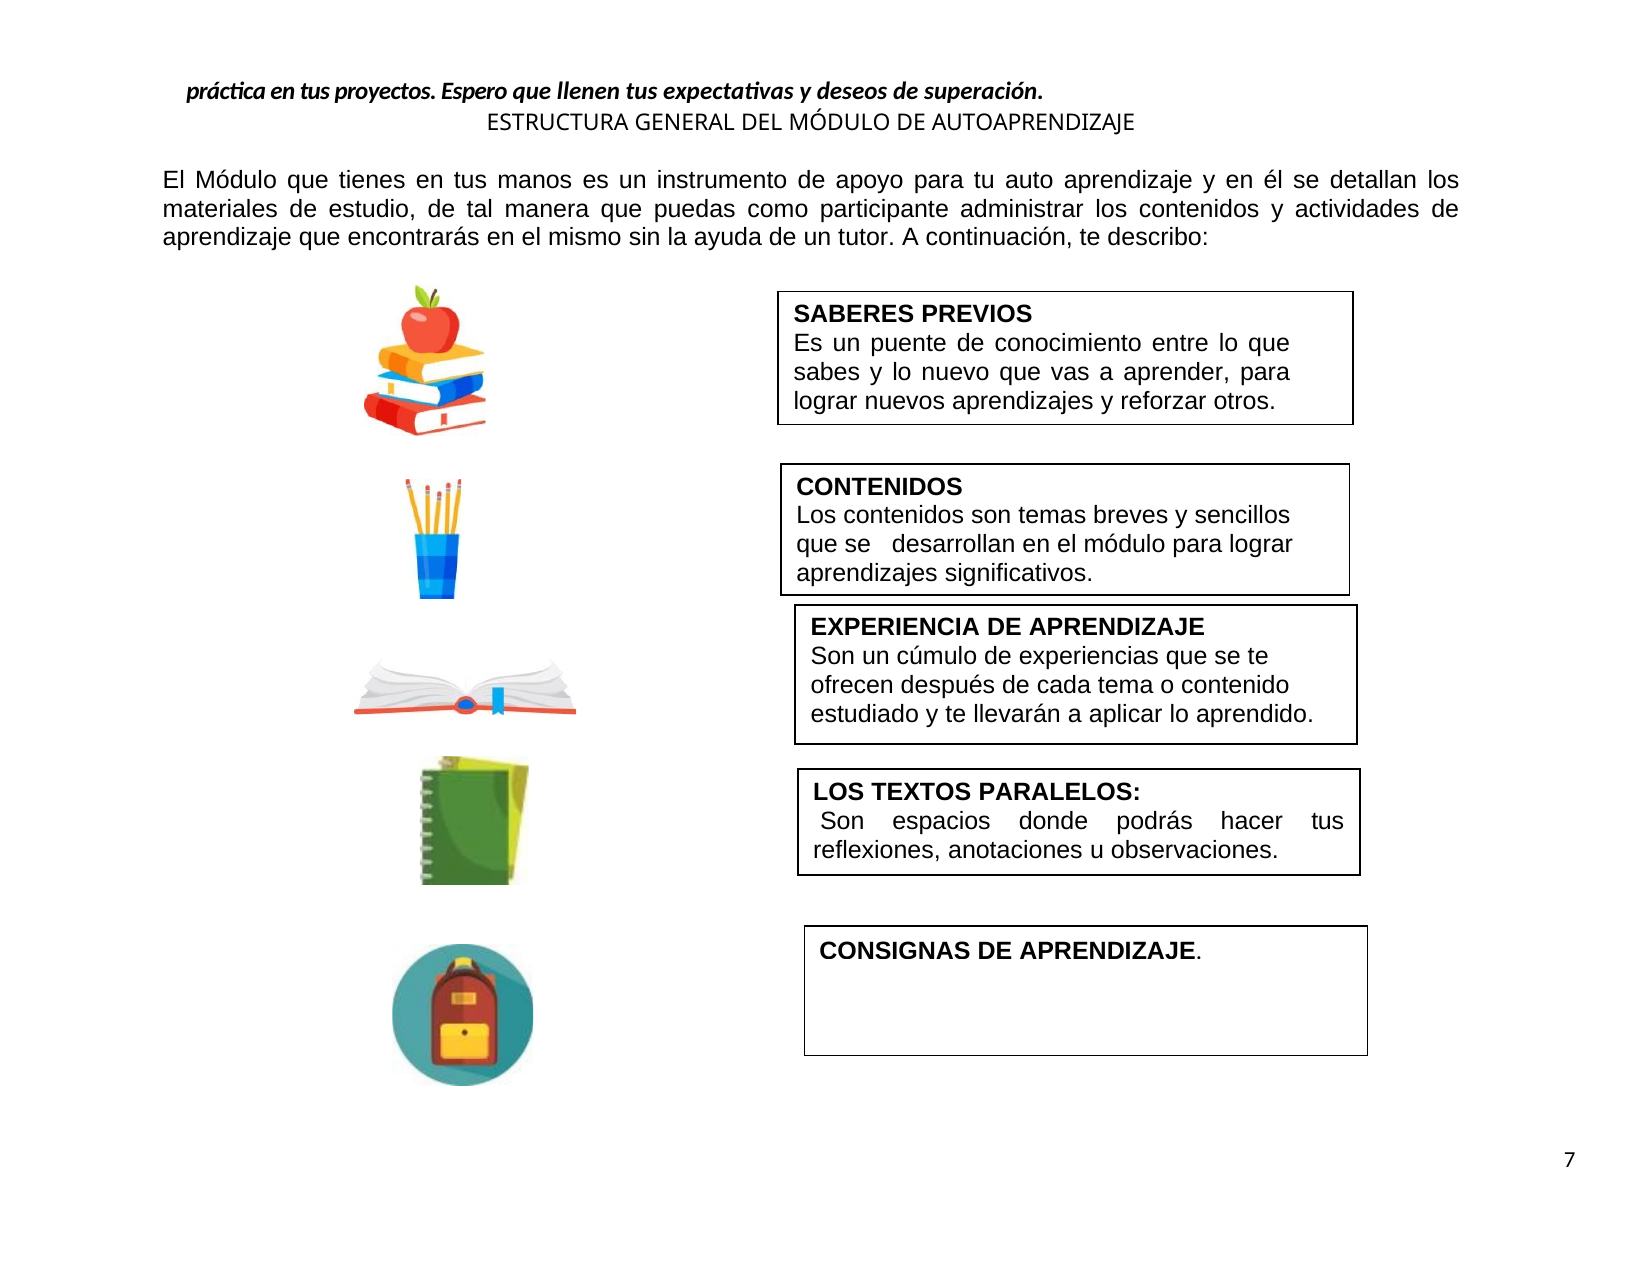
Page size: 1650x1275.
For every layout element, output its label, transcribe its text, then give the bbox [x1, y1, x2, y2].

subtitle ESTRUCTURA GENERAL DEL MÓDULO DE AUTOAPRENDIZAJE [186, 106, 1435, 137]
picture [392, 944, 534, 1086]
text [186, 75, 1434, 106]
picture [419, 756, 529, 885]
picture [405, 479, 462, 599]
text El Módulo que tienes en tus manos es un instrumento de apoyo para tu auto aprendizaje y en él se detallan los materiales de estudio, de tal manera que puedas como participante administrar los contenidos y actividades de aprendizaje que encontrarás en el mismo sin la ayuda de un tutor. A continuación, te describo: [162, 165, 1459, 251]
picture [364, 285, 486, 436]
picture [354, 658, 577, 715]
